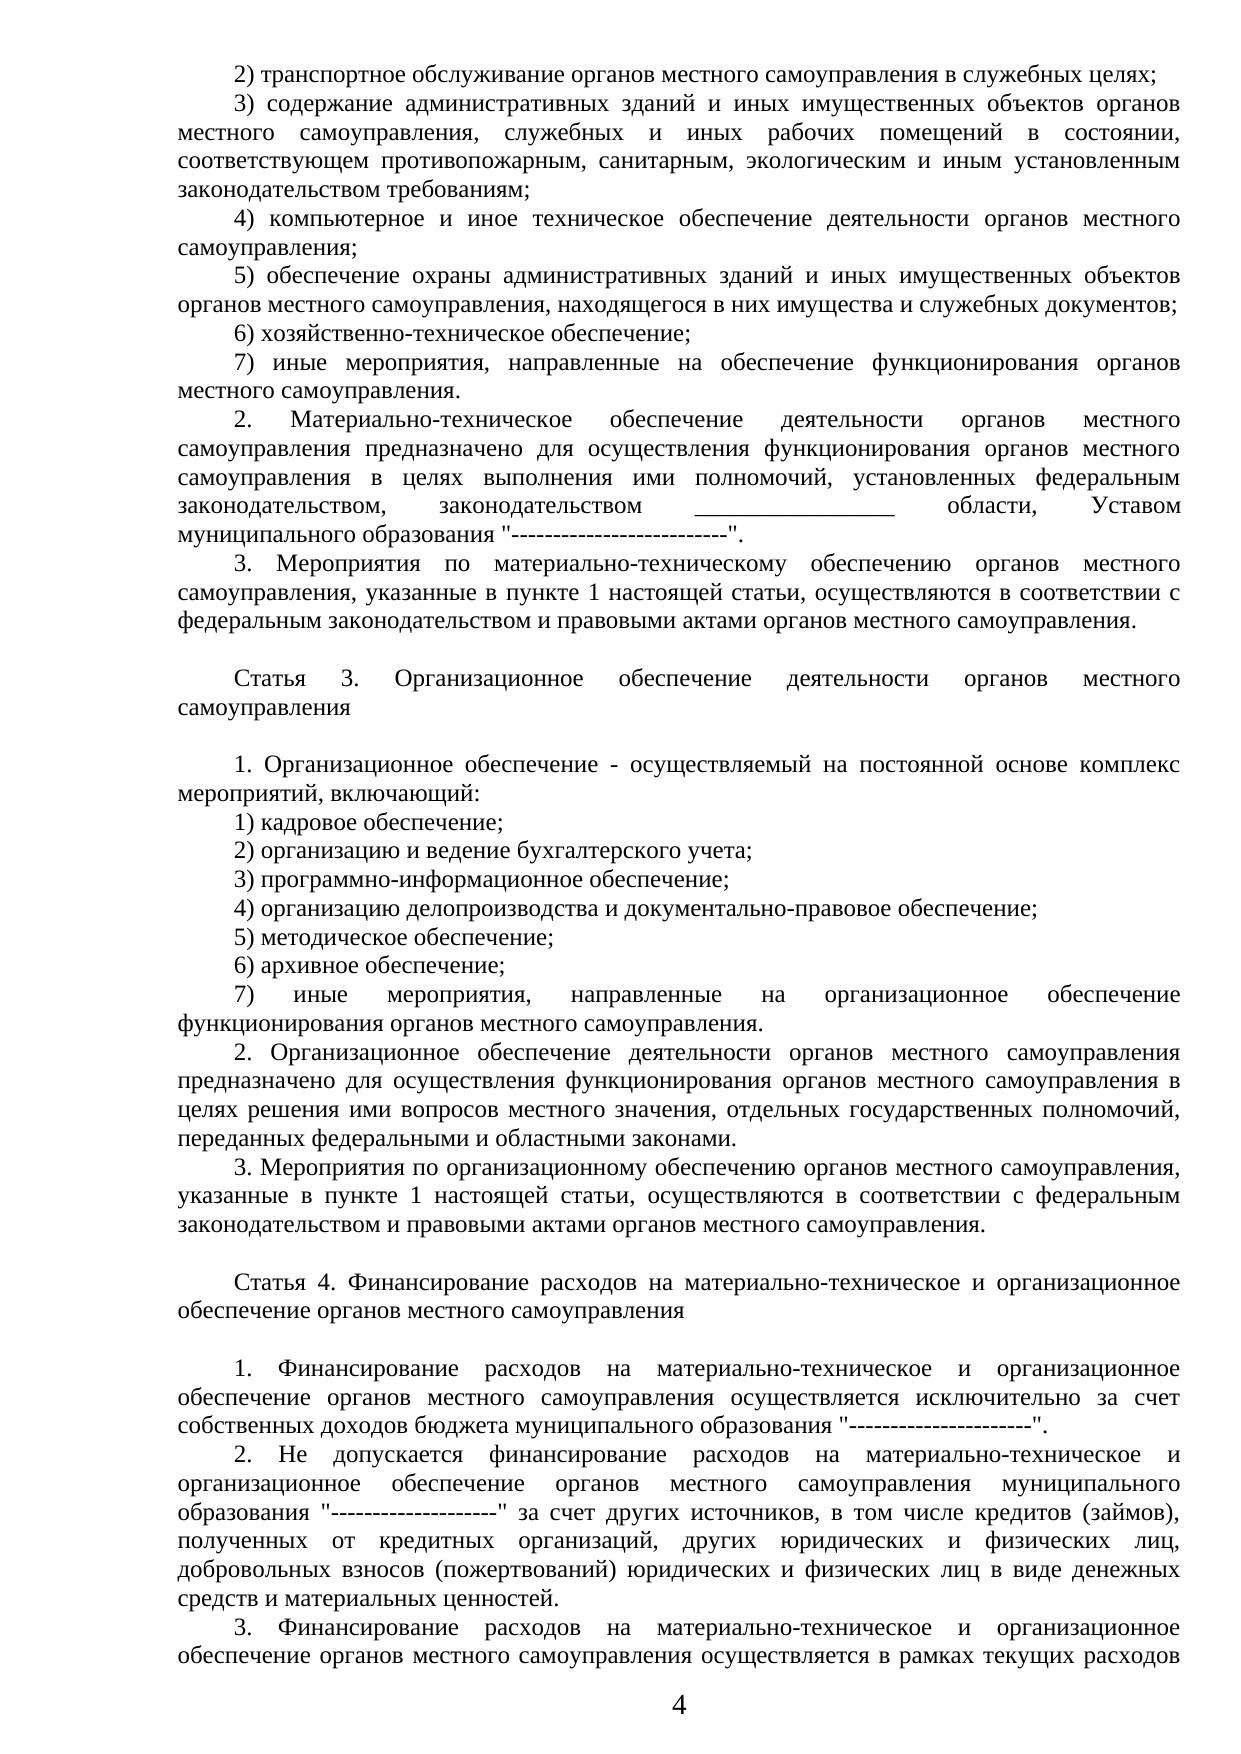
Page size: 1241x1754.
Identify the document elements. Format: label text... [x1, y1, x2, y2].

text 1. Финансирование расходов на материально-техническое и организационное обеспечение органов местного самоуправления осуществляется исключительно за счет собственных доходов бюджета муниципального образования "----------------------". [177, 1353, 1181, 1439]
text 4) компьютерное и иное техническое обеспечение деятельности органов местного самоуправления; [177, 203, 1181, 260]
text 6) архивное обеспечение; [177, 950, 1181, 979]
text 5) методическое обеспечение; [177, 922, 1181, 950]
text 7) иные мероприятия, направленные на организационное обеспечение функционирования органов местного самоуправления. [177, 979, 1181, 1037]
text 1) кадровое обеспечение; [177, 807, 1181, 835]
text Статья 4. Финансирование расходов на материально-техническое и организационное обеспечение органов местного самоуправления [177, 1267, 1181, 1324]
text 5) обеспечение охраны административных зданий и иных имущественных объектов органов местного самоуправления, находящегося в них имущества и служебных документов; [177, 260, 1181, 318]
text 2. Не допускается финансирование расходов на материально-техническое и организационное обеспечение органов местного самоуправления муниципального образования "--------------------" за счет других источников, в том числе кредитов (займов), полученных от кредитных организаций, других юридических и физических лиц, добровольных взносов (пожертвований) юридических и физических лиц в виде денежных средств и материальных ценностей. [177, 1439, 1181, 1612]
text Статья 3. Организационное обеспечение деятельности органов местного самоуправления [177, 663, 1181, 720]
text 7) иные мероприятия, направленные на обеспечение функционирования органов местного самоуправления. [177, 347, 1181, 404]
text 2) организацию и ведение бухгалтерского учета; [177, 835, 1181, 864]
text 2) транспортное обслуживание органов местного самоуправления в служебных целях; [177, 59, 1181, 88]
text 3. Мероприятия по организационному обеспечению органов местного самоуправления, указанные в пункте 1 настоящей статьи, осуществляются в соответствии с федеральным законодательством и правовыми актами органов местного самоуправления. [177, 1152, 1181, 1238]
text 3. Мероприятия по материально-техническому обеспечению органов местного самоуправления, указанные в пункте 1 настоящей статьи, осуществляются в соответствии с федеральным законодательством и правовыми актами органов местного самоуправления. [177, 548, 1181, 634]
text 1. Организационное обеспечение - осуществляемый на постоянной основе комплекс мероприятий, включающий: [177, 749, 1181, 807]
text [177, 1612, 1181, 1669]
text 4) организацию делопроизводства и документально-правовое обеспечение; [177, 893, 1181, 922]
text 6) хозяйственно-техническое обеспечение; [177, 318, 1181, 347]
text 3) программно-информационное обеспечение; [177, 864, 1181, 893]
text 2. Материально-техническое обеспечение деятельности органов местного самоуправления предназначено для осуществления функционирования органов местного самоуправления в целях выполнения ими полномочий, установленных федеральным законодательством, законодательством ________________ области, Уставом муниципального образования "--------------------------". [177, 404, 1181, 548]
text 3) содержание административных зданий и иных имущественных объектов органов местного самоуправления, служебных и иных рабочих помещений в состоянии, соответствующем противопожарным, санитарным, экологическим и иным установленным законодательством требованиям; [177, 88, 1181, 203]
text 2. Организационное обеспечение деятельности органов местного самоуправления предназначено для осуществления функционирования органов местного самоуправления в целях решения ими вопросов местного значения, отдельных государственных полномочий, переданных федеральными и областными законами. [177, 1037, 1181, 1152]
